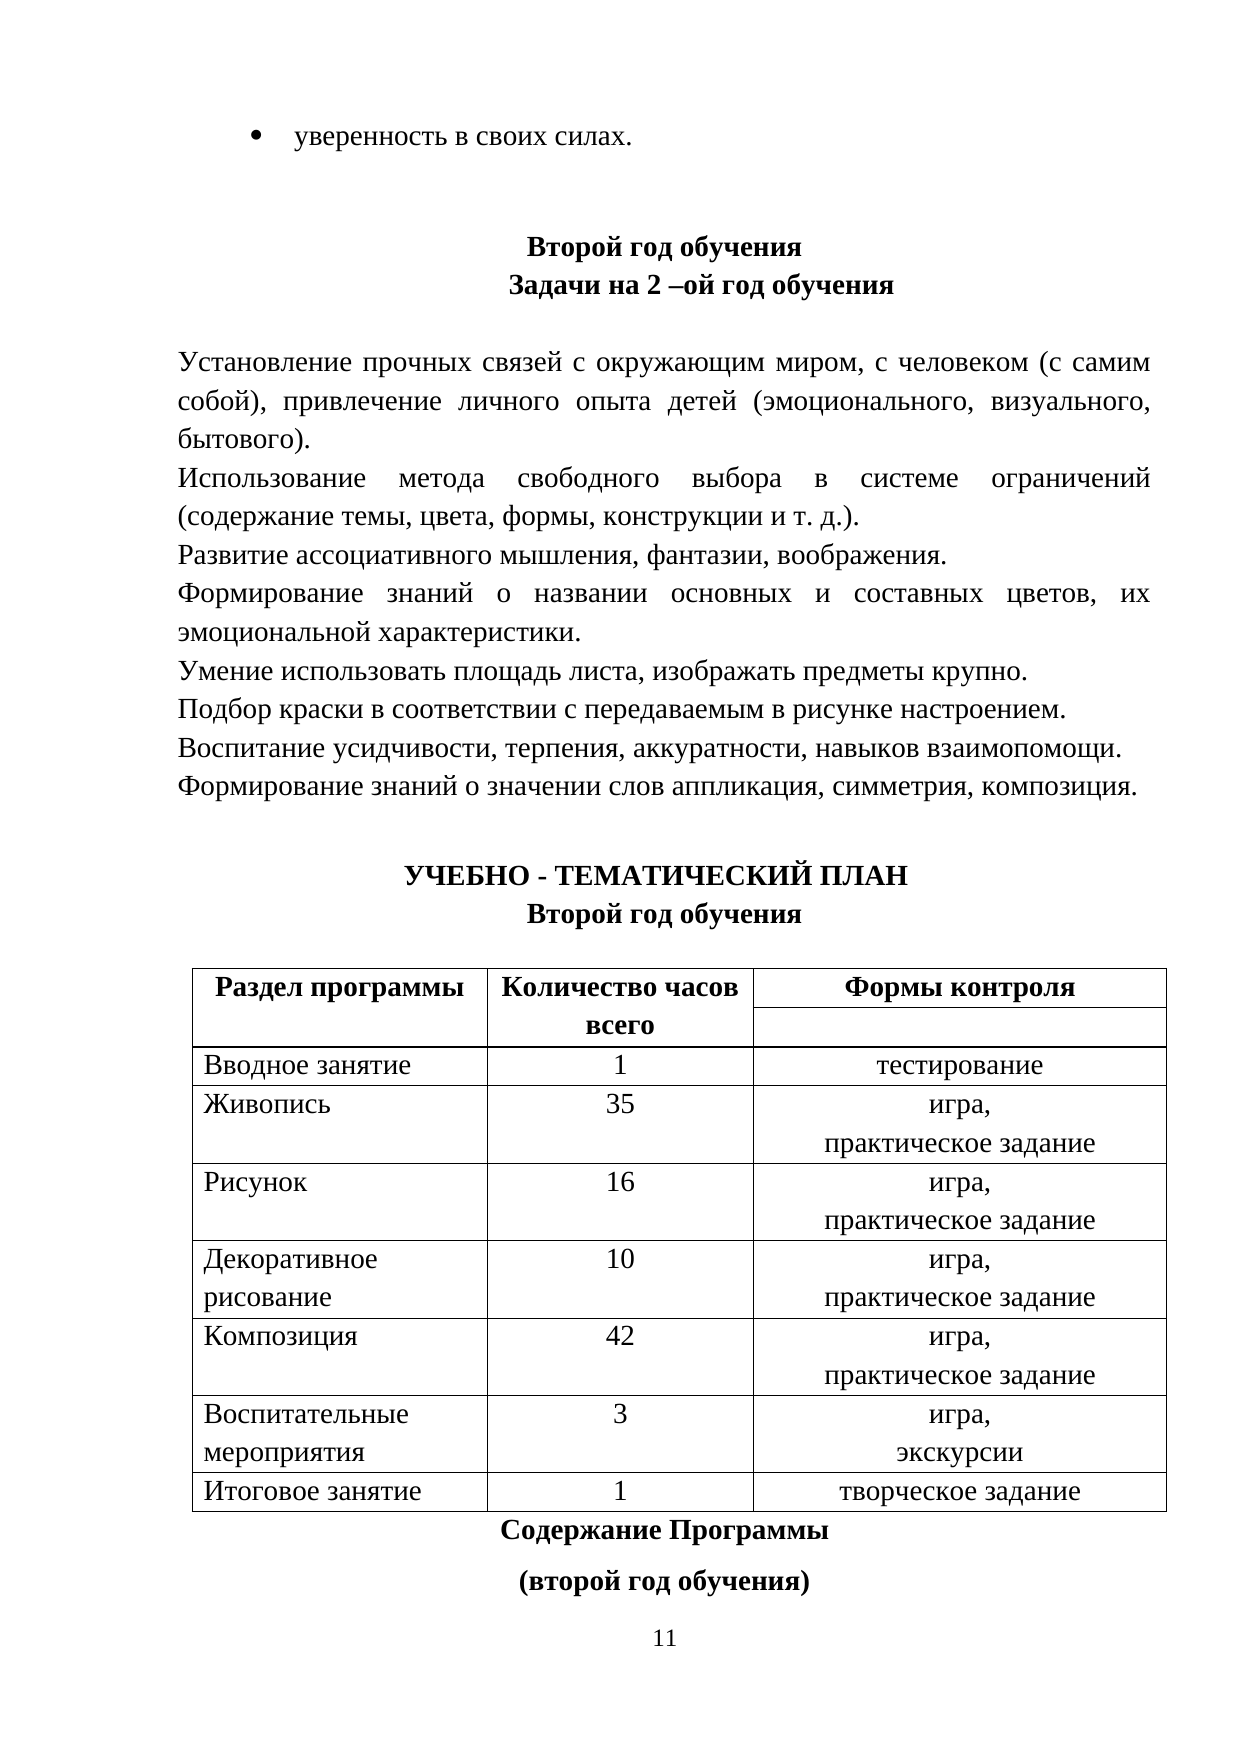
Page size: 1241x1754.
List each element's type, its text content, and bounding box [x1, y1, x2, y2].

text Содержание Программы [177, 1512, 1152, 1546]
table_cell Воспитательные мероприятия [193, 1396, 487, 1472]
table_cell 1 [488, 1048, 753, 1085]
table_header Количество часов всего [488, 969, 753, 1046]
text (второй год обучения) [177, 1563, 1152, 1597]
text Формирование знаний о значении слов аппликация, симметрия, композиция. [177, 768, 1152, 802]
table_cell игра, практическое задание [754, 1086, 1166, 1163]
table_cell Итоговое занятие [193, 1473, 487, 1511]
text Подбор краски в соответствии с передаваемым в рисунке настроением. [177, 691, 1152, 725]
table_cell игра, практическое задание [754, 1164, 1166, 1240]
table_cell игра, практическое задание [754, 1319, 1166, 1395]
text Формирование знаний о названии основных и составных цветов, их эмоциональной характеристики. [177, 576, 1152, 648]
text Задачи на 2 –ой год обучения [251, 267, 1152, 301]
table_cell игра, экскурсии [754, 1396, 1166, 1472]
table_cell [754, 1008, 1166, 1046]
table_cell тестирование [754, 1048, 1166, 1085]
text Развитие ассоциативного мышления, фантазии, воображения. [177, 537, 1152, 571]
table_cell Рисунок [193, 1164, 487, 1240]
table_cell 1 [488, 1473, 753, 1511]
table_cell творческое задание [754, 1473, 1166, 1511]
table_cell 35 [488, 1086, 753, 1163]
text Установление прочных связей с окружающим миром, с человеком (с самим собой), привлечение личного опыта детей (эмоционального, визуального, бытового). [177, 344, 1152, 455]
table_cell 16 [488, 1164, 753, 1240]
table_cell Декоративное рисование [193, 1241, 487, 1317]
table_cell Живопись [193, 1086, 487, 1163]
text Второй год обучения [177, 896, 1152, 930]
text Второй год обучения [177, 229, 1152, 262]
text Умение использовать площадь листа, изображать предметы крупно. [177, 653, 1152, 686]
text УЧЕБНО - ТЕМАТИЧЕСКИЙ ПЛАН [177, 858, 1134, 891]
table_cell игра, практическое задание [754, 1241, 1166, 1317]
table_header Формы контроля [754, 969, 1166, 1007]
table_cell Вводное занятие [193, 1048, 487, 1085]
table_cell 10 [488, 1241, 753, 1317]
table_cell 42 [488, 1319, 753, 1395]
text Использование метода свободного выбора в системе ограничений (содержание темы, цвета, формы, конструкции и т. д.). [177, 460, 1152, 532]
table_header Раздел программы [193, 969, 487, 1046]
table_cell Композиция [193, 1319, 487, 1395]
table_cell 3 [488, 1396, 753, 1472]
list уверенность в своих силах. [177, 118, 1152, 152]
text Воспитание усидчивости, терпения, аккуратности, навыков взаимопомощи. [177, 730, 1152, 763]
